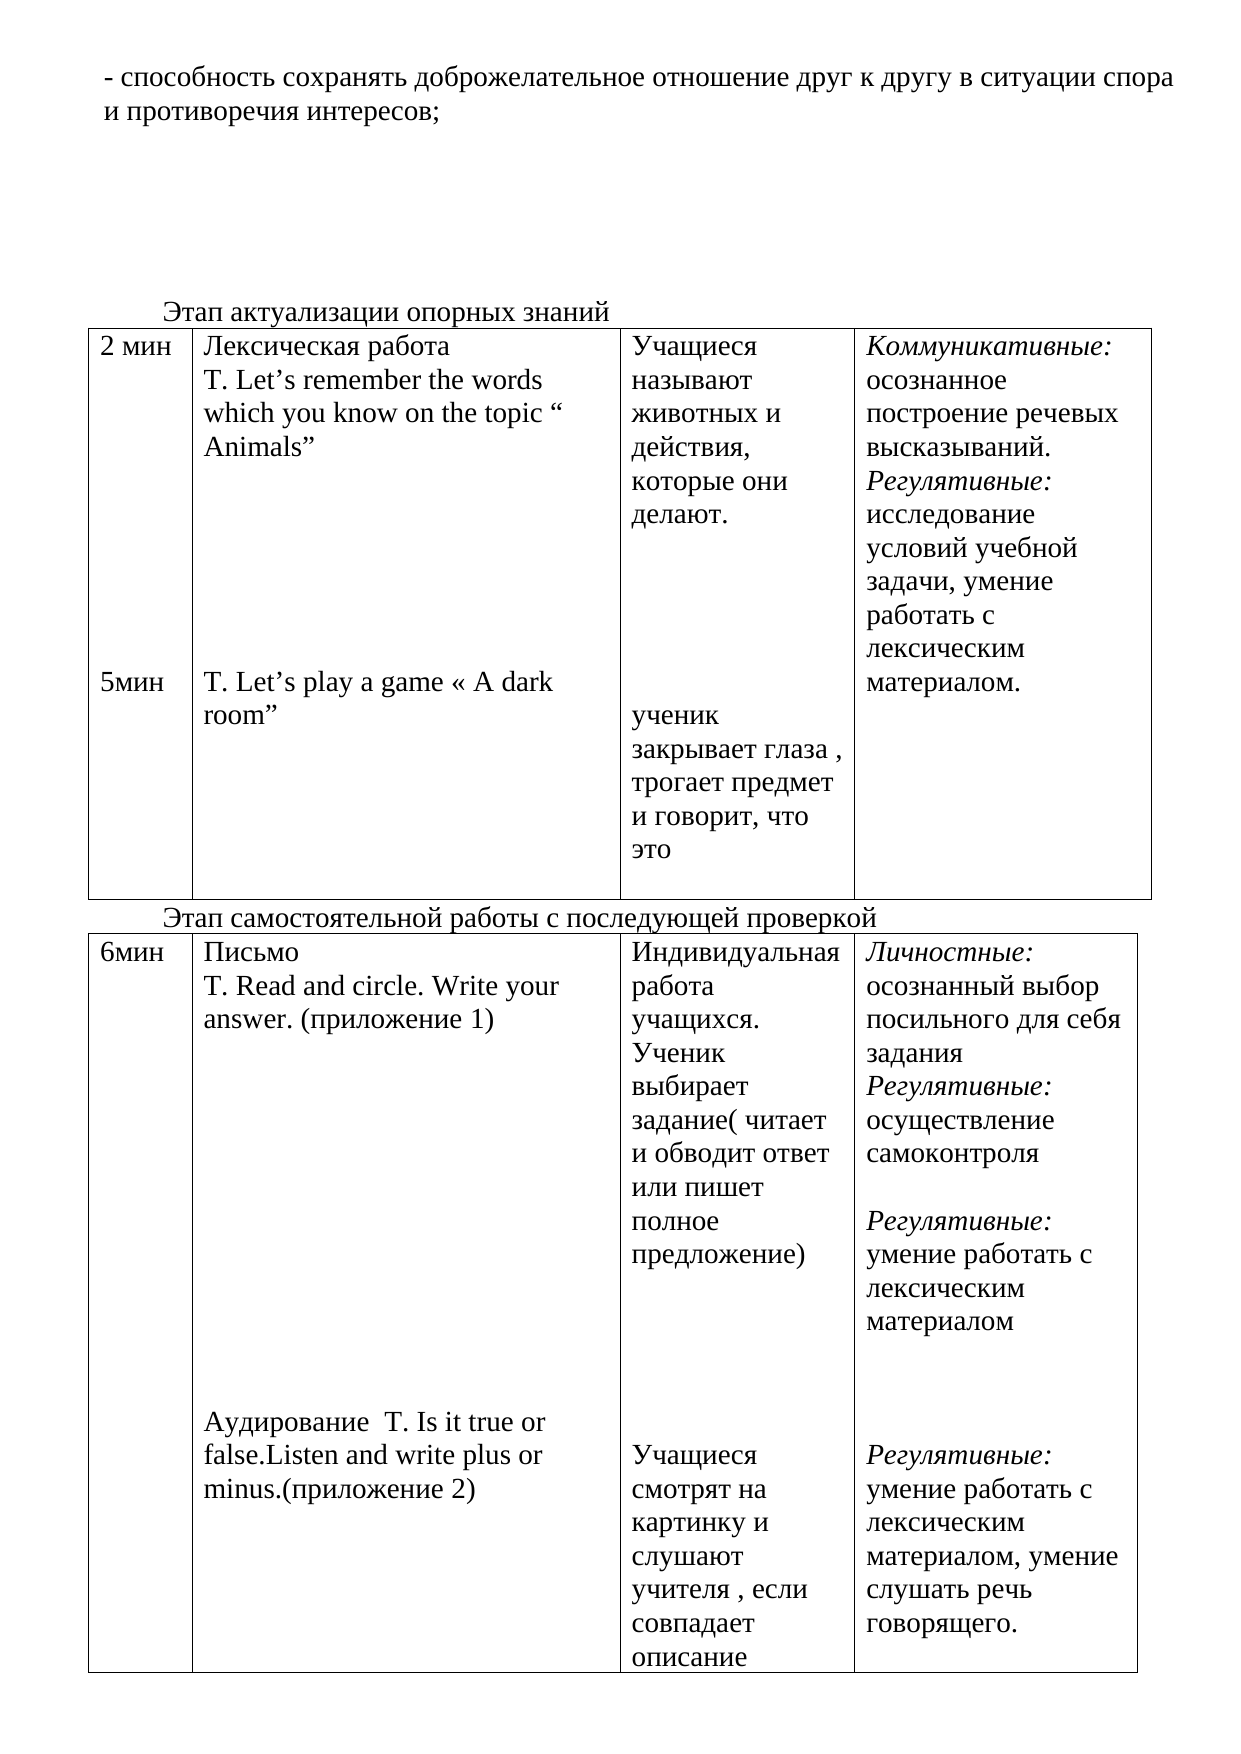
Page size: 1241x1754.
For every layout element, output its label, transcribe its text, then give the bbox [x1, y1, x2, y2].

table_header Коммуникативные: осознанное построение речевых высказываний. Регулятивные: исследование условий учебной задачи, умение работать с лексическим материалом. [855, 329, 1151, 899]
text Этап самостоятельной работы с последующей проверкой [162, 900, 1181, 933]
table_header 6мин [89, 934, 192, 1672]
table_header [855, 934, 1137, 1672]
text - способность сохранять доброжелательное отношение друг к другу в ситуации спора и противоречия интересов; [103, 59, 1181, 126]
table_header Лексическая работа T. Let’s remember the words which you know on the topic “ Animals” T. Let’s play a game « A dark room” [193, 329, 620, 899]
table_header Учащиеся называют животных и действия, которые они делают. ученик закрывает глаза , трогает предмет и говорит, что это [621, 329, 854, 899]
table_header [621, 934, 854, 1672]
table_header 2 мин 5мин [89, 329, 192, 899]
text Этап актуализации опорных знаний [162, 294, 1181, 327]
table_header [193, 934, 620, 1672]
